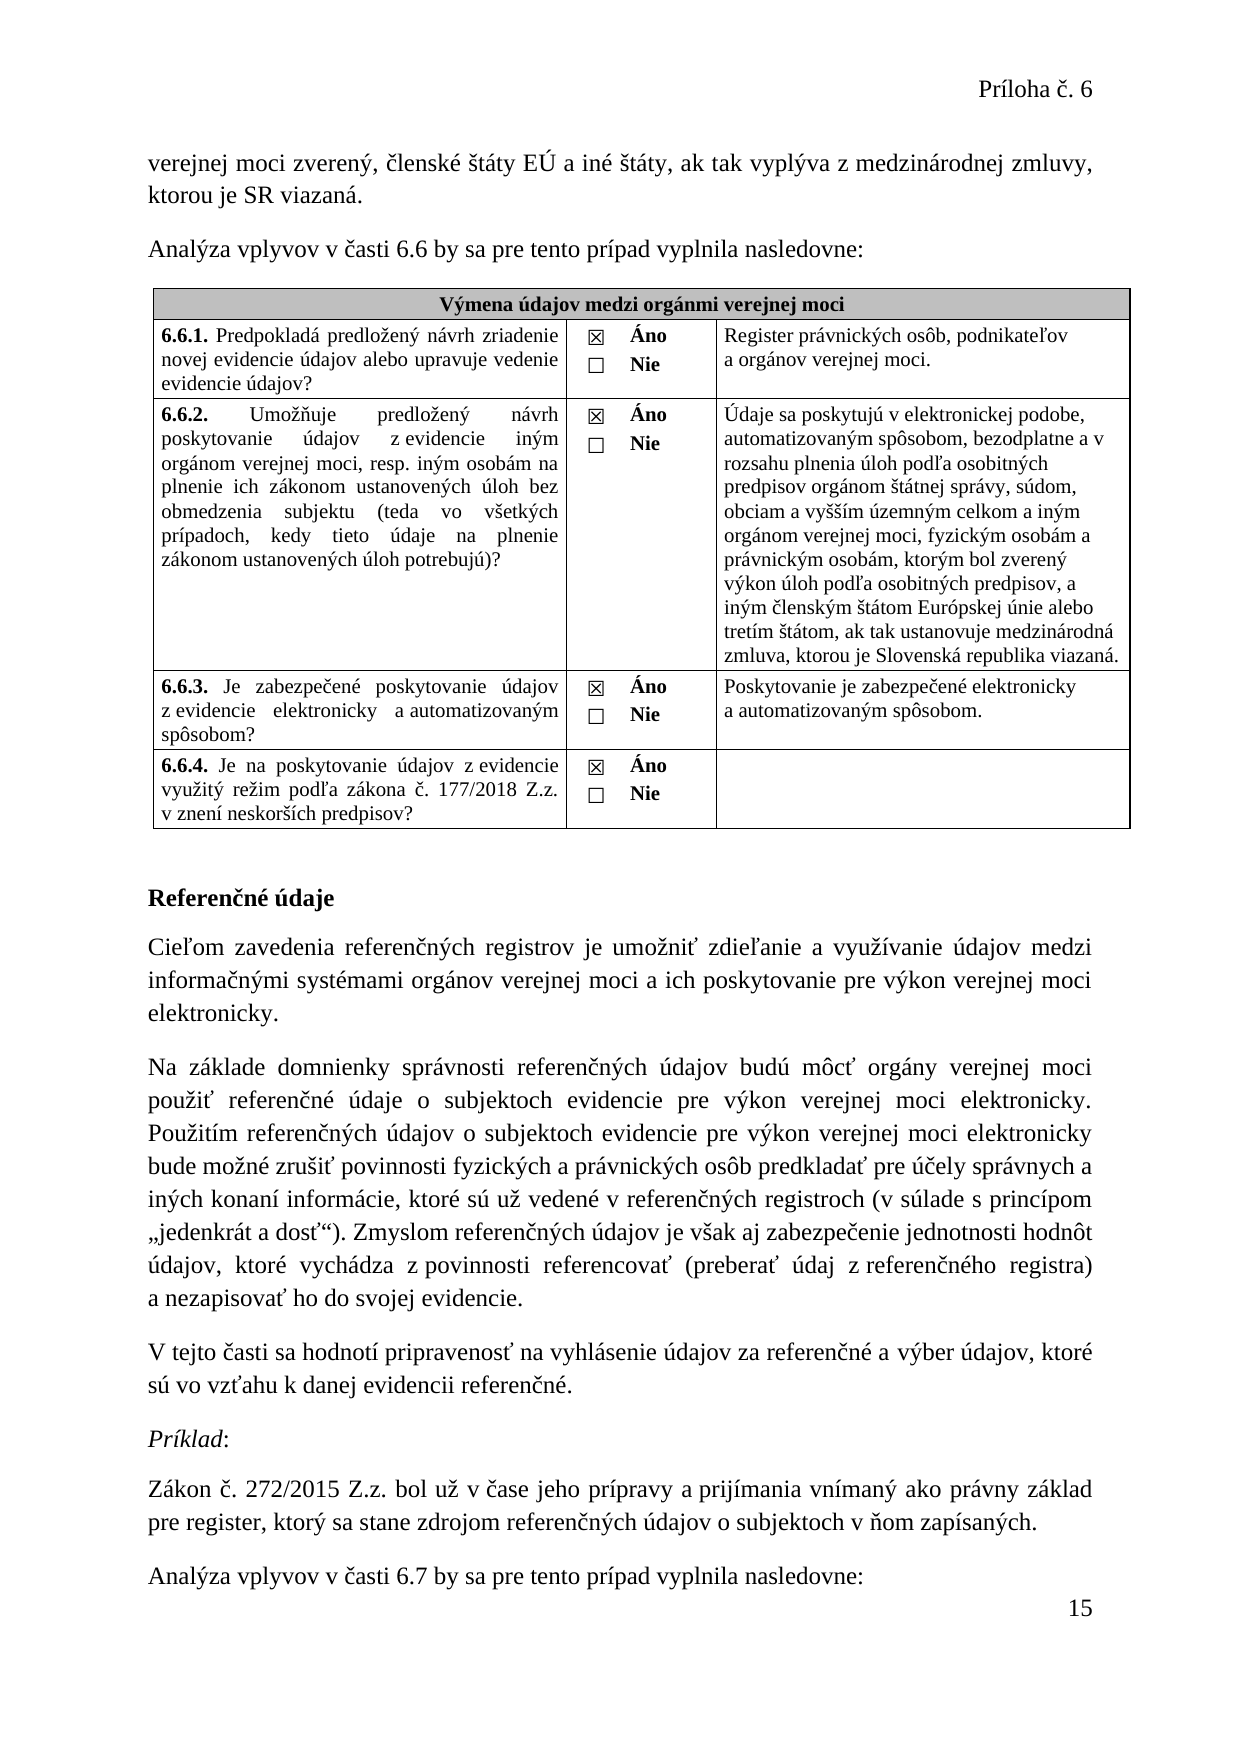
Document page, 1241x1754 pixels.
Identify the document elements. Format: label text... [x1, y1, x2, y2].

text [148, 148, 1093, 209]
text Referenčné údaje [148, 883, 1093, 912]
table_cell 6.6.4. Je na poskytovanie údajov z evidencie využitý režim podľa zákona č. 177/2018 Z.z. v znení neskorších predpisov? [154, 750, 566, 828]
text Na základe domnienky správnosti referenčných údajov budú môcť orgány verejnej moci použiť referenčné údaje o subjektoch evidencie pre výkon verejnej moci elektronicky. Použitím referenčných údajov o subjektoch evidencie pre výkon verejnej moci elektronicky bude možné zrušiť povinnosti fyzických a právnických osôb predkladať pre účely správnych a iných konaní informácie, ktoré sú už vedené v referenčných registroch (v súlade s princípom „jedenkrát a dosť“). Zmyslom referenčných údajov je však aj zabezpečenie jednotnosti hodnôt údajov, ktoré vychádza z povinnosti referencovať (preberať údaj z referenčného registra) a nezapisovať ho do svojej evidencie. [148, 1052, 1093, 1312]
table_cell Register právnických osôb, podnikateľov a orgánov verejnej moci. [717, 320, 1129, 398]
table_cell [567, 320, 716, 398]
table_cell Poskytovanie je zabezpečené elektronicky a automatizovaným spôsobom. [717, 671, 1129, 749]
table_cell [567, 671, 716, 749]
table_cell [567, 750, 716, 828]
text Príklad: [148, 1424, 1093, 1453]
table_cell Údaje sa poskytujú v elektronickej podobe, automatizovaným spôsobom, bezodplatne a v rozsahu plnenia úloh podľa osobitných predpisov orgánom štátnej správy, súdom, obciam a vyšším územným celkom a iným orgánom verejnej moci, fyzickým osobám a právnickým osobám, ktorým bol zverený výkon úloh podľa osobitných predpisov, a iným členským štátom Európskej únie alebo tretím štátom, ak tak ustanovuje medzinárodná zmluva, ktorou je Slovenská republika viazaná. [717, 399, 1129, 670]
table_cell [567, 399, 716, 670]
text V tejto časti sa hodnotí pripravenosť na vyhlásenie údajov za referenčné a výber údajov, ktoré sú vo vzťahu k danej evidencii referenčné. [148, 1337, 1093, 1399]
table_cell 6.6.2. Umožňuje predložený návrh poskytovanie údajov z evidencie iným orgánom verejnej moci, resp. iným osobám na plnenie ich zákonom ustanovených úloh bez obmedzenia subjektu (teda vo všetkých prípadoch, kedy tieto údaje na plnenie zákonom ustanovených úloh potrebujú)? [154, 399, 566, 670]
table_cell 6.6.1. Predpokladá predložený návrh zriadenie novej evidencie údajov alebo upravuje vedenie evidencie údajov? [154, 320, 566, 398]
text Zákon č. 272/2015 Z.z. bol už v čase jeho prípravy a prijímania vnímaný ako právny základ pre register, ktorý sa stane zdrojom referenčných údajov o subjektoch v ňom zapísaných. [148, 1474, 1093, 1536]
table_cell [717, 750, 1129, 828]
table_header Výmena údajov medzi orgánmi verejnej moci [154, 289, 1129, 319]
table_cell 6.6.3. Je zabezpečené poskytovanie údajov z evidencie elektronicky a automatizovaným spôsobom? [154, 671, 566, 749]
text Analýza vplyvov v časti 6.7 by sa pre tento prípad vyplnila nasledovne: [148, 1561, 1093, 1589]
text Cieľom zavedenia referenčných registrov je umožniť zdieľanie a využívanie údajov medzi informačnými systémami orgánov verejnej moci a ich poskytovanie pre výkon verejnej moci elektronicky. [148, 932, 1093, 1027]
text Analýza vplyvov v časti 6.6 by sa pre tento prípad vyplnila nasledovne: [148, 234, 1093, 263]
